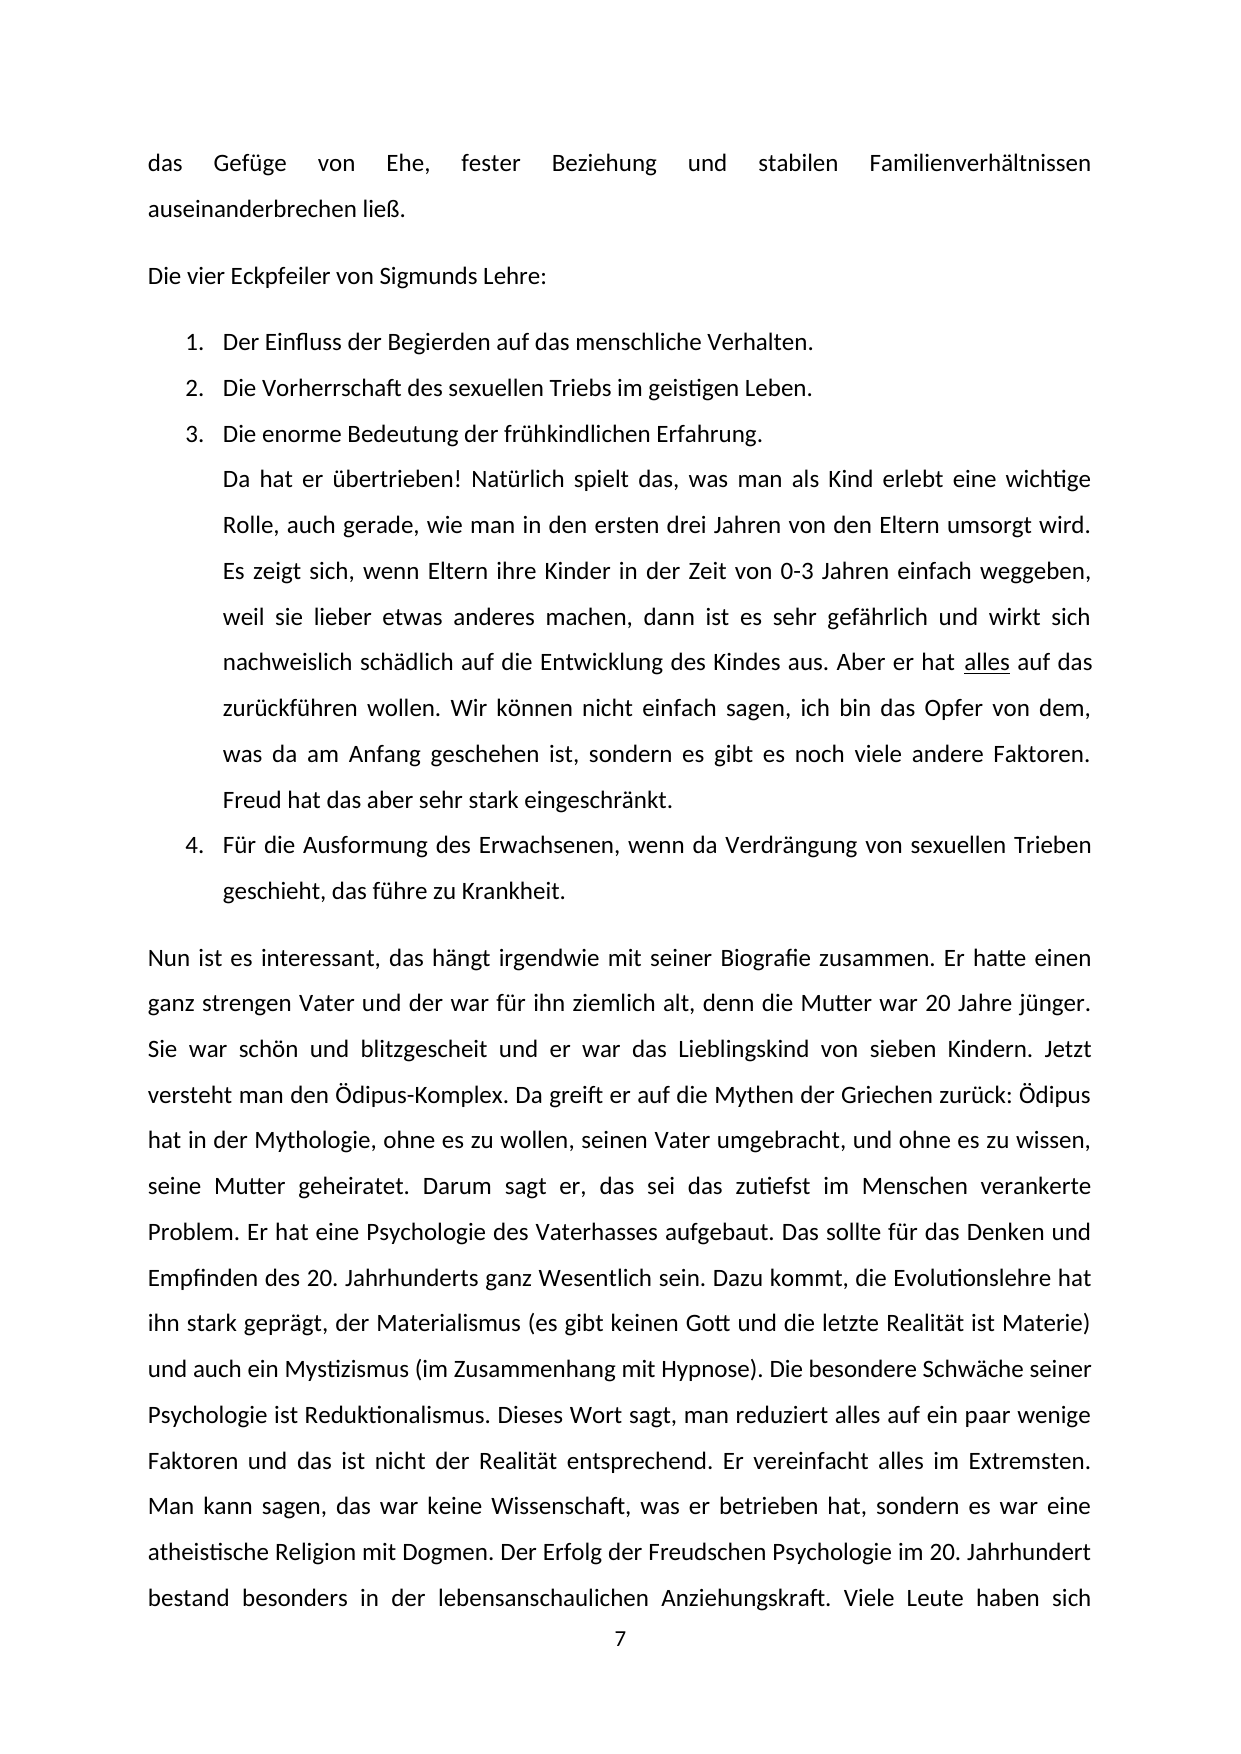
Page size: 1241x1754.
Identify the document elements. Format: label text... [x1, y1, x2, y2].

list Die enorme Bedeutung der frühkindlichen Erfahrung. [185, 418, 1093, 448]
list Für die Ausformung des Erwachsenen, wenn da Verdrängung von sexuellen Trieben geschieht, das führe zu Krankheit. [185, 829, 1093, 906]
list Die Vorherrschaft des sexuellen Triebs im geistigen Leben. [185, 372, 1093, 403]
list Da hat er übertrieben! Natürlich spielt das, was man als Kind erlebt eine wichtige Rolle, auch gerade, wie man in den ersten drei Jahren von den Eltern umsorgt wird. Es zeigt sich, wenn Eltern ihre Kinder in der Zeit von 0-3 Jahren einfach weggeben, weil sie lieber etwas anderes machen, dann ist es sehr gefährlich und wirkt sich nachweislich schädlich auf die Entwicklung des Kindes aus. Aber er hat alles auf das zurückführen wollen. Wir können nicht einfach sagen, ich bin das Opfer von dem, was da am Anfang geschehen ist, sondern es gibt es noch viele andere Faktoren. Freud hat das aber sehr stark eingeschränkt. [223, 464, 1093, 814]
text Die vier Eckpfeiler von Sigmunds Lehre: [148, 260, 1093, 290]
list Der Einfluss der Begierden auf das menschliche Verhalten. [185, 326, 1093, 357]
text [148, 942, 1093, 1612]
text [148, 148, 1093, 224]
